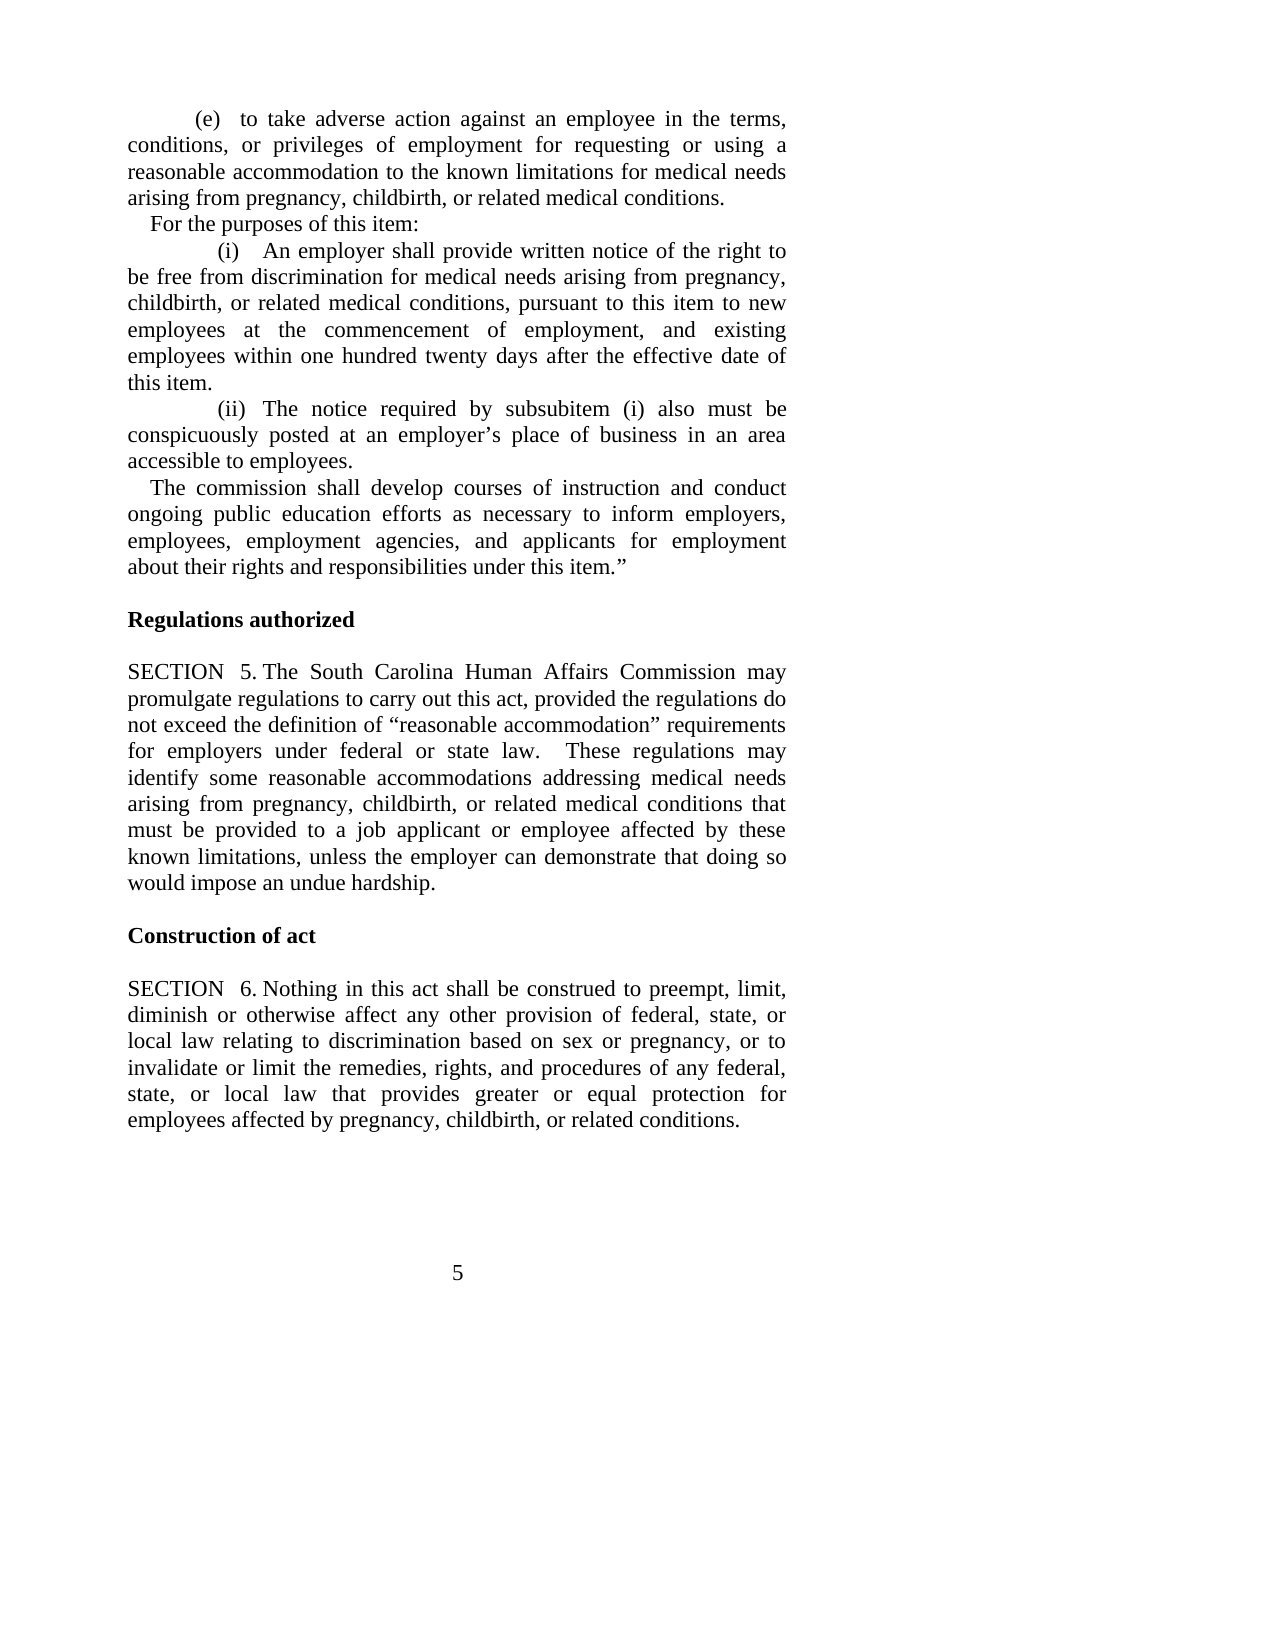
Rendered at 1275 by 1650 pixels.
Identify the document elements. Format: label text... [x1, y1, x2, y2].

text The commission shall develop courses of instruction and conduct ongoing public education efforts as necessary to inform employers, employees, employment agencies, and applicants for employment about their rights and responsibilities under this item.” [127, 474, 787, 579]
text For the purposes of this item: [127, 210, 787, 237]
text SECTION 5. The South Carolina Human Affairs Commission may promulgate regulations to carry out this act, provided the regulations do not exceed the definition of “reasonable accommodation” requirements for employers under federal or state law. These regulations may identify some reasonable accommodations addressing medical needs arising from pregnancy, childbirth, or related medical conditions that must be provided to a job applicant or employee affected by these known limitations, unless the employer can demonstrate that doing so would impose an undue hardship. [127, 658, 787, 896]
text SECTION 6. Nothing in this act shall be construed to preempt, limit, diminish or otherwise affect any other provision of federal, state, or local law relating to discrimination based on sex or pregnancy, or to invalidate or limit the remedies, rights, and procedures of any federal, state, or local law that provides greater or equal protection for employees affected by pregnancy, childbirth, or related conditions. [127, 975, 787, 1133]
text Construction of act [127, 922, 787, 948]
text (i) An employer shall provide written notice of the right to be free from discrimination for medical needs arising from pregnancy, childbirth, or related medical conditions, pursuant to this item to new employees at the commencement of employment, and existing employees within one hundred twenty days after the effective date of this item. [127, 237, 787, 395]
text Regulations authorized [127, 606, 787, 632]
text (e) to take adverse action against an employee in the terms, conditions, or privileges of employment for requesting or using a reasonable accommodation to the known limitations for medical needs arising from pregnancy, childbirth, or related medical conditions. [127, 105, 787, 210]
text (ii) The notice required by subsubitem (i) also must be conspicuously posted at an employer’s place of business in an area accessible to employees. [127, 395, 787, 474]
